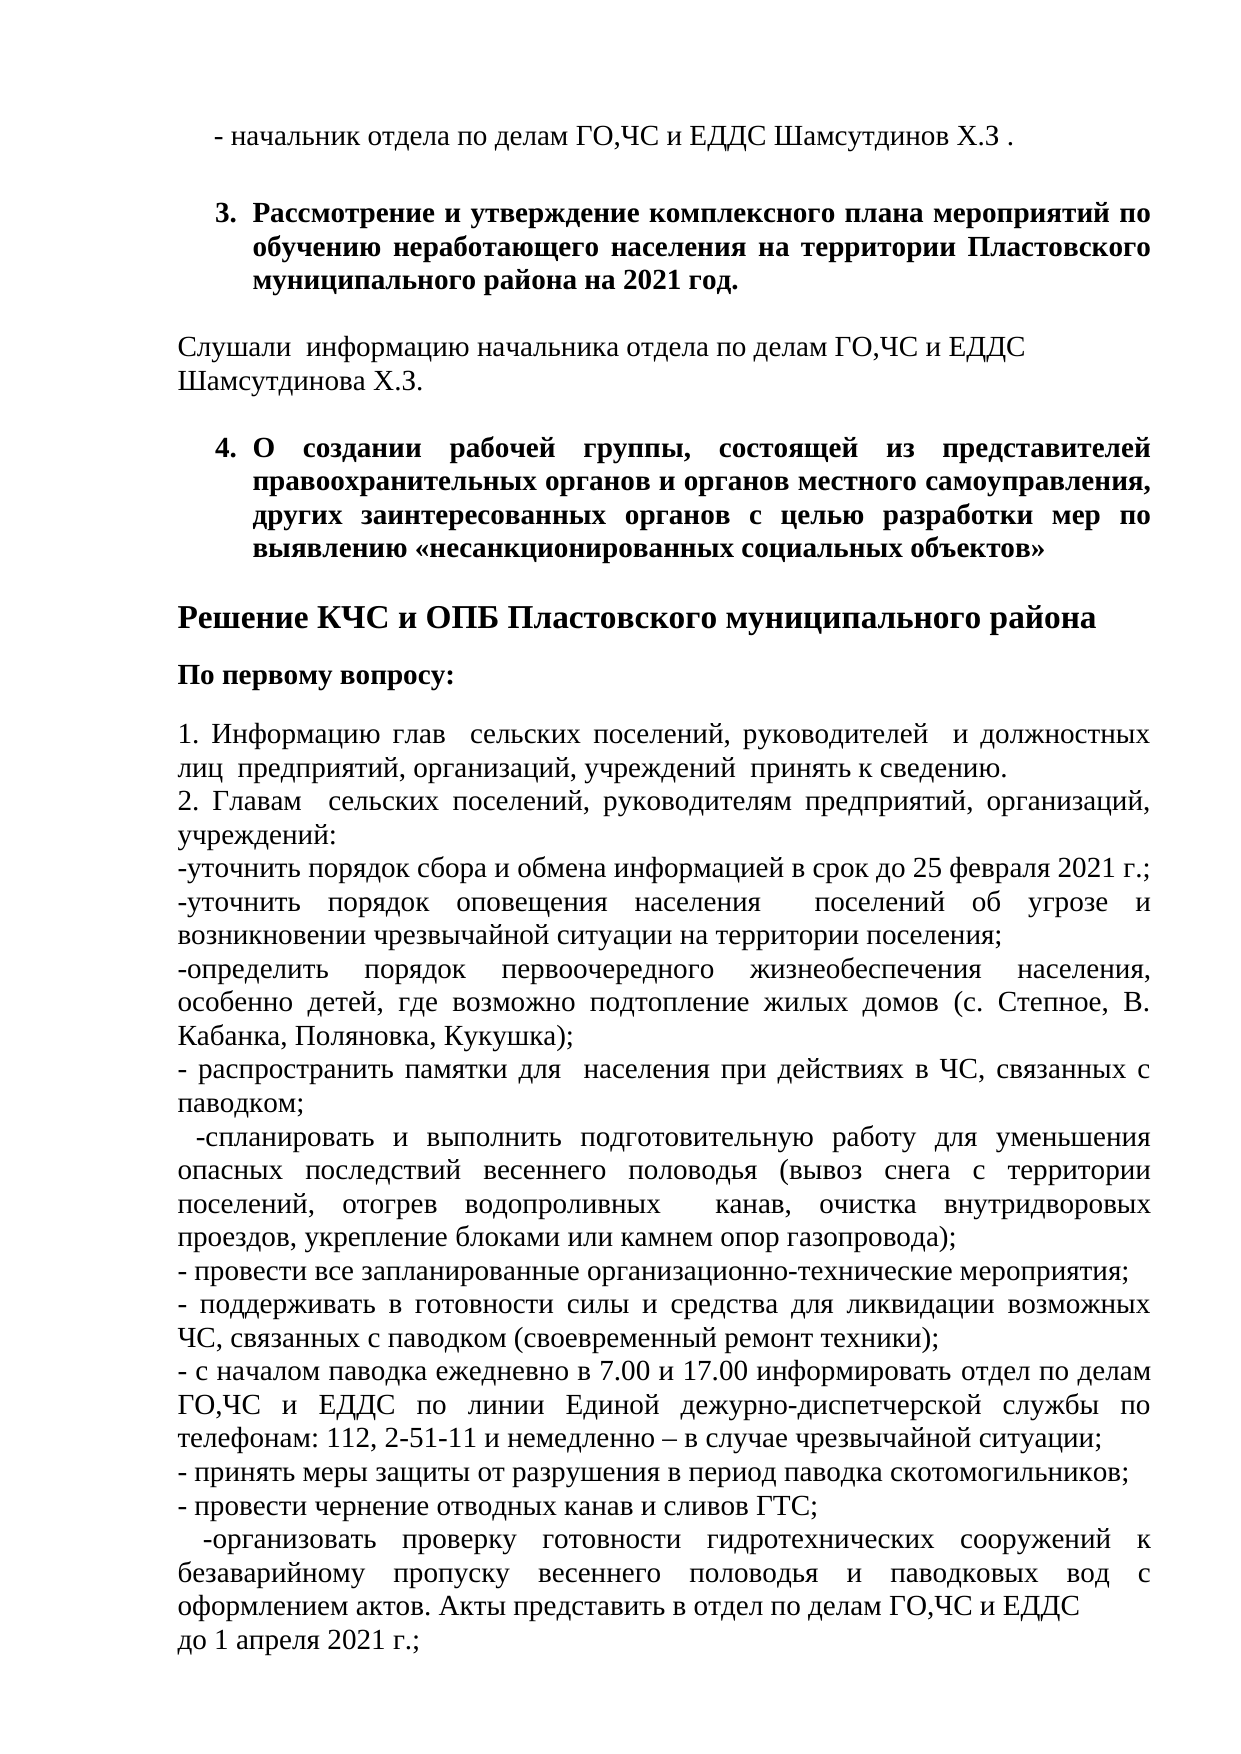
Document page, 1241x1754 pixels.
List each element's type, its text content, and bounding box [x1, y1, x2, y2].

text -организовать проверку готовности гидротехнических сооружений к безаварийному пропуску весеннего половодья и паводковых вод с оформлением актов. Акты представить в отдел по делам ГО,ЧС и ЕДДС [177, 1521, 1152, 1622]
text - с началом паводка ежедневно в 7.00 и 17.00 информировать отдел по делам ГО,ЧС и ЕДДС по линии Единой дежурно-диспетчерской службы по телефонам: 112, 2-51-11 и немедленно – в случае чрезвычайной ситуации; [177, 1353, 1152, 1454]
text 1. Информацию глав сельских поселений, руководителей и должностных лиц предприятий, организаций, учреждений принять к сведению. [177, 716, 1152, 783]
list Рассмотрение и утверждение комплексного плана мероприятий по обучению неработающего населения на территории Пластовского муниципального района на 2021 год. [215, 195, 1152, 296]
text -спланировать и выполнить подготовительную работу для уменьшения опасных последствий весеннего половодья (вывоз снега с территории поселений, отогрев водопроливных канав, очистка внутридворовых проездов, укрепление блоками или камнем опор газопровода); [177, 1119, 1152, 1253]
list Шамсутдинова Х.З. [177, 363, 1152, 396]
text 2. Главам сельских поселений, руководителям предприятий, организаций, учреждений: [177, 783, 1152, 850]
text - начальник отдела по делам ГО,ЧС и ЕДДС Шамсутдинов Х.З . [177, 118, 1152, 152]
text - провести чернение отводных канав и сливов ГТС; [177, 1488, 1152, 1521]
text - провести все запланированные организационно-технические мероприятия; [177, 1253, 1152, 1286]
text -уточнить порядок оповещения населения поселений об угрозе и возникновении чрезвычайной ситуации на территории поселения; [177, 884, 1152, 951]
text -уточнить порядок сбора и обмена информацией в срок до 25 февраля 2021 г.; [177, 850, 1152, 884]
text -определить порядок первоочередного жизнеобеспечения населения, особенно детей, где возможно подтопление жилых домов (с. Степное, В. Кабанка, Поляновка, Кукушка); [177, 951, 1152, 1052]
text По первому вопросу: [177, 657, 1152, 690]
text - распространить памятки для населения при действиях в ЧС, связанных с паводком; [177, 1052, 1152, 1119]
list Слушали информацию начальника отдела по делам ГО,ЧС и ЕДДС [177, 329, 1152, 363]
text - принять меры защиты от разрушения в период паводка скотомогильников; [177, 1454, 1152, 1488]
text - поддерживать в готовности силы и средства для ликвидации возможных ЧС, связанных с паводком (своевременный ремонт техники); [177, 1286, 1152, 1353]
text Решение КЧС и ОПБ Пластовского муниципального района [177, 598, 1152, 636]
text до 1 апреля 2021 г.; [177, 1622, 1152, 1655]
list О создании рабочей группы, состоящей из представителей правоохранительных органов и органов местного самоуправления, других заинтересованных органов с целью разработки мер по выявлению «несанкционированных социальных объектов» [215, 430, 1152, 564]
